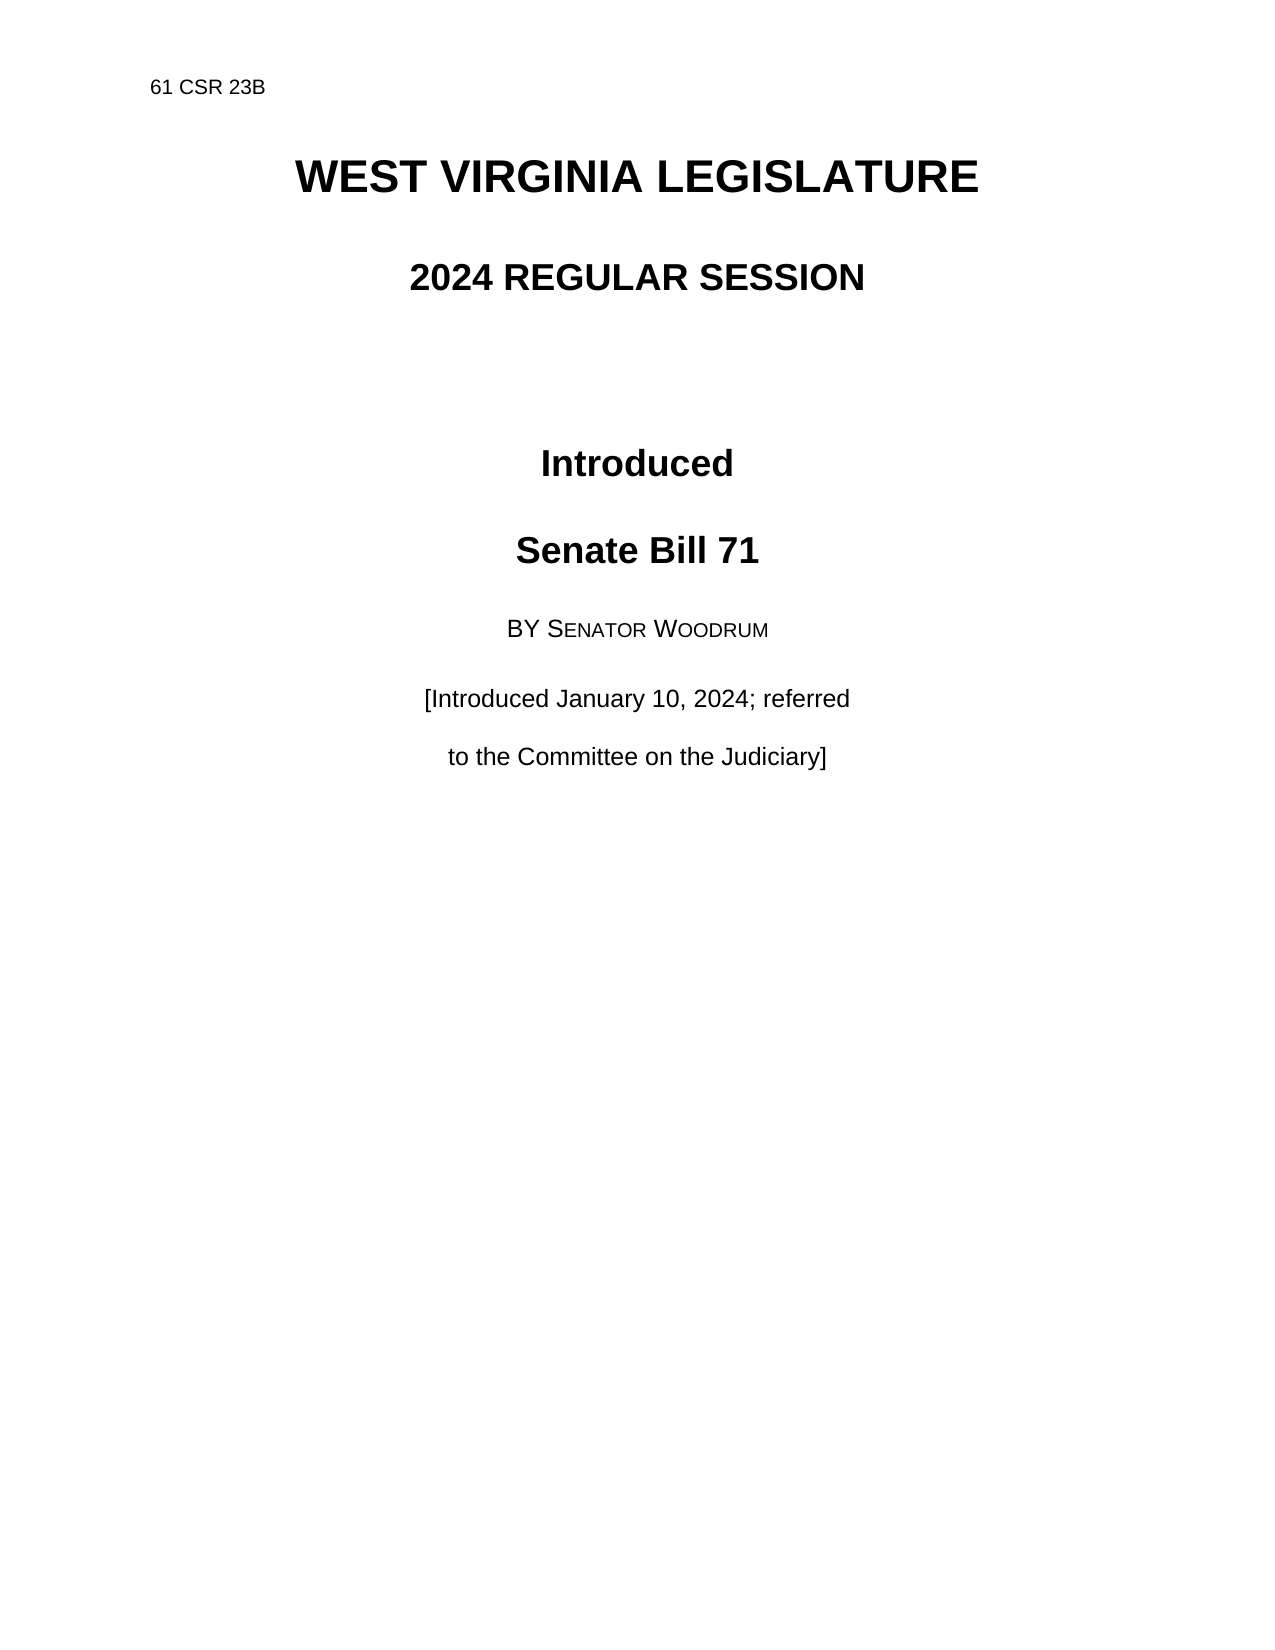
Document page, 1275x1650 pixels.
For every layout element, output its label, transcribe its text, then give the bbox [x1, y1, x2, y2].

text [Introduced January 10, 2024; referred [337, 684, 937, 713]
title West Virginia Legislature [150, 150, 1125, 203]
title 2024 REGULAR SESSION [150, 255, 1125, 298]
text to the Committee on the Judiciary] [337, 742, 937, 770]
title Senate Bill 71 [150, 528, 1125, 571]
text BY Senator Woodrum [337, 614, 937, 643]
title Introduced [150, 442, 1125, 485]
